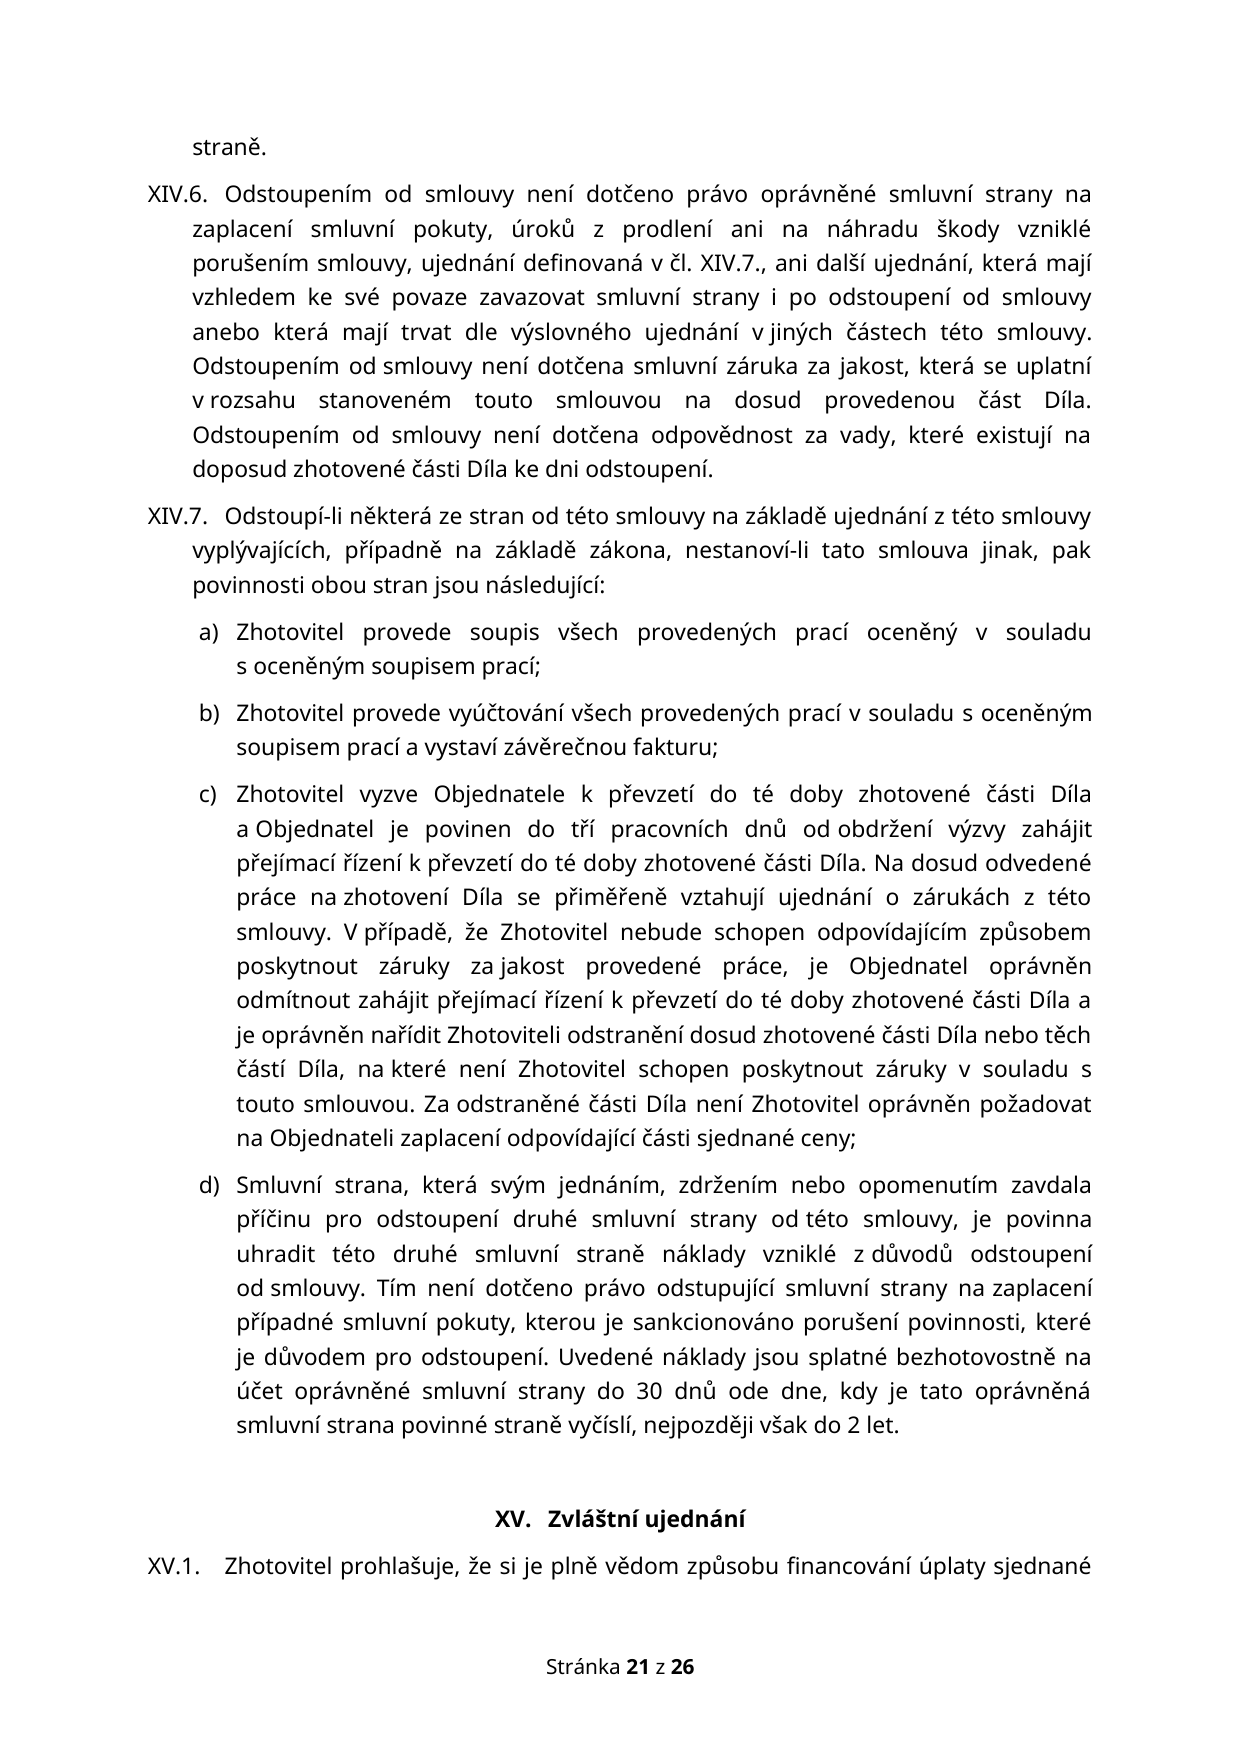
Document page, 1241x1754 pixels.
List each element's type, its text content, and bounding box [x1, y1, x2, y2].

list Smluvní strana, která svým jednáním, zdržením nebo opomenutím zavdala příčinu pro odstoupení druhé smluvní strany od této smlouvy, je povinna uhradit této druhé smluvní straně náklady vzniklé z důvodů odstoupení od smlouvy. Tím není dotčeno právo odstupující smluvní strany na zaplacení případné smluvní pokuty, kterou je sankcionováno porušení povinnosti, které je důvodem pro odstoupení. Uvedené náklady jsou splatné bezhotovostně na účet oprávněné smluvní strany do 30 dnů ode dne, kdy je tato oprávněná smluvní strana povinné straně vyčíslí, nejpozději však do 2 let. [199, 1169, 1093, 1441]
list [148, 1550, 1093, 1581]
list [148, 131, 1093, 162]
list Zhotovitel provede vyúčtování všech provedených prací v souladu s oceněným soupisem prací a vystaví závěrečnou fakturu; [199, 697, 1093, 762]
list Odstoupí-li některá ze stran od této smlouvy na základě ujednání z této smlouvy vyplývajících, případně na základě zákona, nestanoví-li tato smlouva jinak, pak povinnosti obou stran jsou následující: [148, 500, 1093, 600]
list Zhotovitel vyzve Objednatele k převzetí do té doby zhotovené části Díla a Objednatel je povinen do tří pracovních dnů od obdržení výzvy zahájit přejímací řízení k převzetí do té doby zhotovené části Díla. Na dosud odvedené práce na zhotovení Díla se přiměřeně vztahují ujednání o zárukách z této smlouvy. V případě, že Zhotovitel nebude schopen odpovídajícím způsobem poskytnout záruky za jakost provedené práce, je Objednatel oprávněn odmítnout zahájit přejímací řízení k převzetí do té doby zhotovené části Díla a je oprávněn nařídit Zhotoviteli odstranění dosud zhotovené části Díla nebo těch částí Díla, na které není Zhotovitel schopen poskytnout záruky v souladu s touto smlouvou. Za odstraněné části Díla není Zhotovitel oprávněn požadovat na Objednateli zaplacení odpovídající části sjednané ceny; [199, 778, 1093, 1153]
list Zhotovitel provede soupis všech provedených prací oceněný v souladu s oceněným soupisem prací; [199, 616, 1093, 681]
list Odstoupením od smlouvy není dotčeno právo oprávněné smluvní strany na zaplacení smluvní pokuty, úroků z prodlení ani na náhradu škody vzniklé porušením smlouvy, ujednání definovaná v čl. XIV.7., ani další ujednání, která mají vzhledem ke své povaze zavazovat smluvní strany i po odstoupení od smlouvy anebo která mají trvat dle výslovného ujednání v jiných částech této smlouvy. Odstoupením od smlouvy není dotčena smluvní záruka za jakost, která se uplatní v rozsahu stanoveném touto smlouvou na dosud provedenou část Díla. Odstoupením od smlouvy není dotčena odpovědnost za vady, které existují na doposud zhotovené části Díla ke dni odstoupení. [148, 178, 1093, 484]
list Zvláštní ujednání [148, 1503, 1093, 1534]
